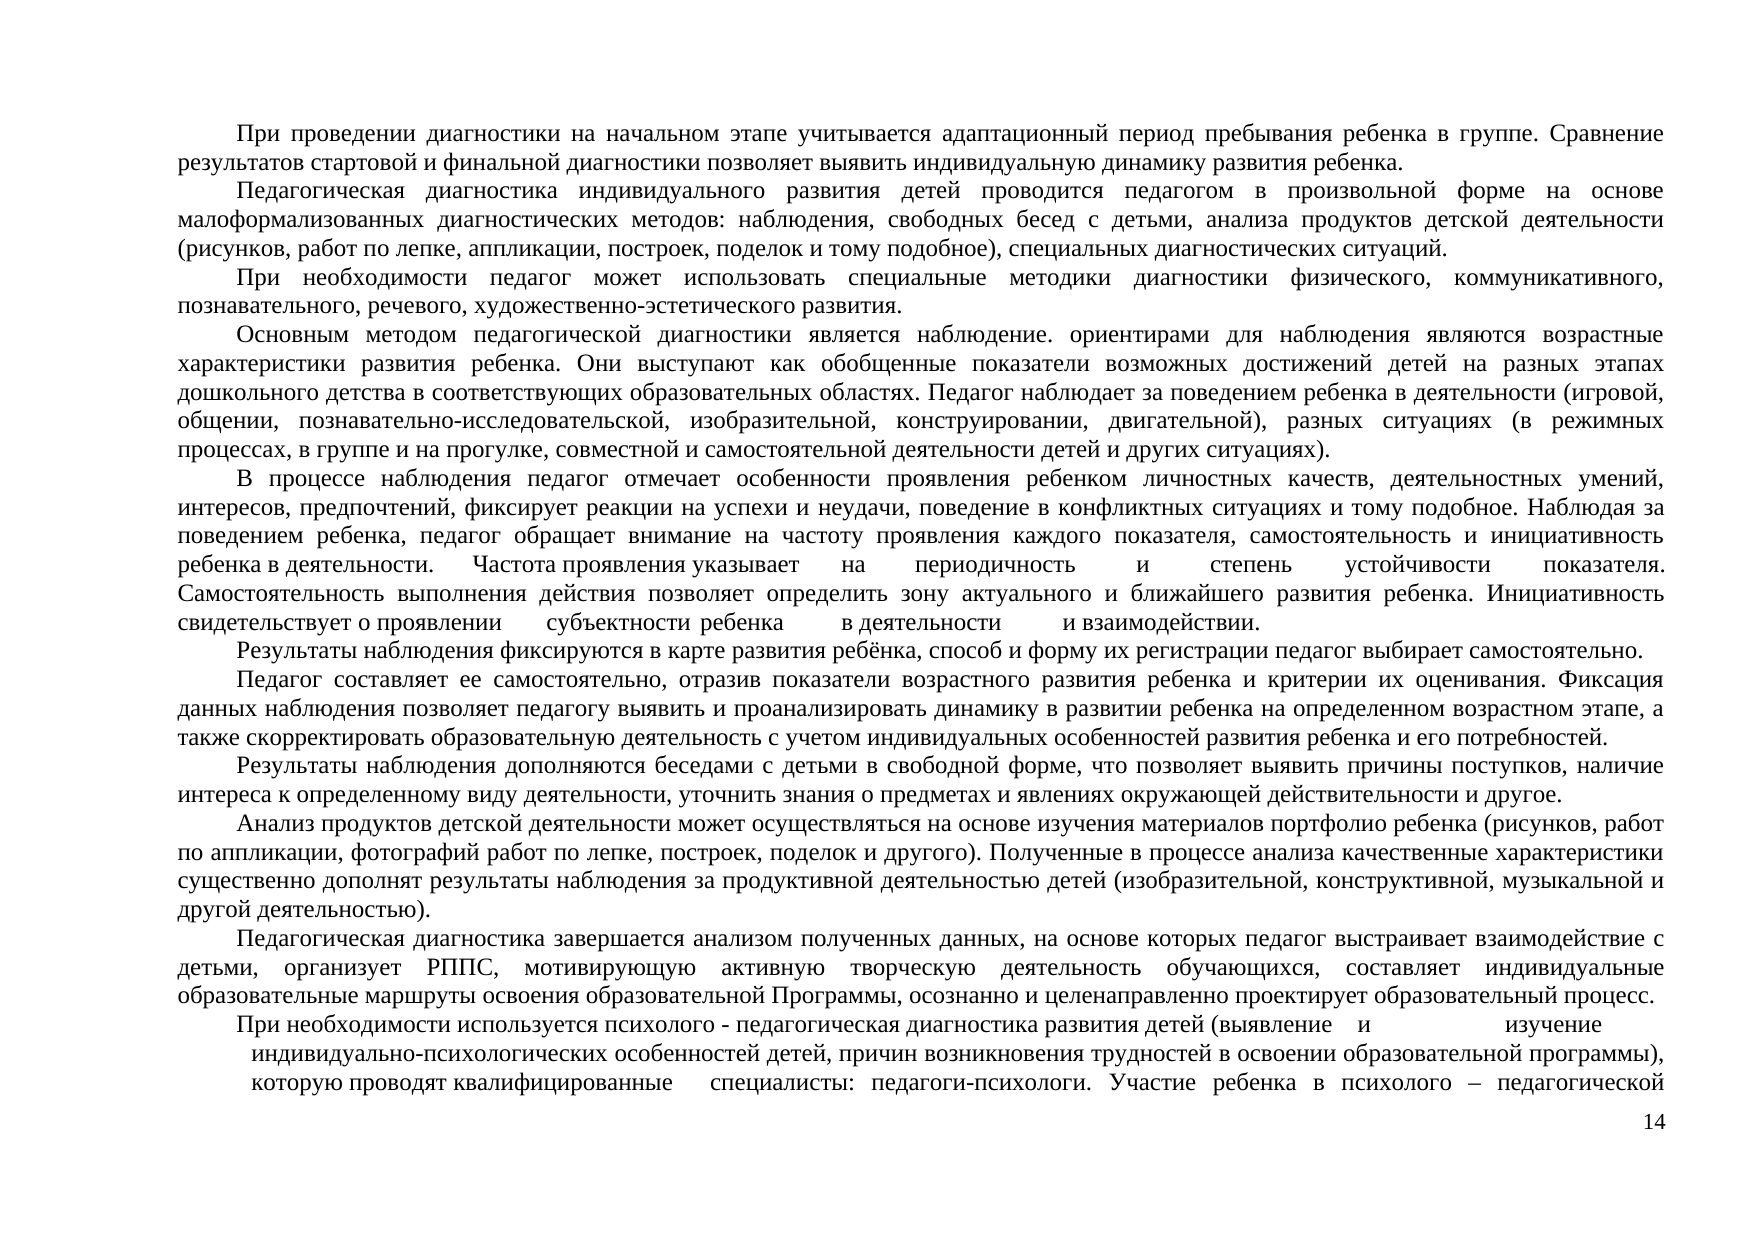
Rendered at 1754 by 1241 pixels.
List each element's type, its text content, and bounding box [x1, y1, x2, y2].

text Педагог составляет ее самостоятельно, отразив показатели возрастного развития ребенка и критерии их оценивания. Фиксация данных наблюдения позволяет педагогу выявить и проанализировать динамику в развитии ребенка на определенном возрастном этапе, а также скорректировать образовательную деятельность с учетом индивидуальных особенностей развития ребенка и его потребностей. [177, 664, 1666, 751]
text При проведении диагностики на начальном этапе учитывается адаптационный период пребывания ребенка в группе. Сравнение результатов стартовой и финальной диагностики позволяет выявить индивидуальную динамику развития ребенка. [177, 118, 1666, 176]
text Анализ продуктов детской деятельности может осуществляться на основе изучения материалов портфолио ребенка (рисунков, работ по аппликации, фотографий работ по лепке, построек, поделок и другого). Полученные в процессе анализа качественные характеристики существенно дополнят результаты наблюдения за продуктивной деятельностью детей (изобразительной, конструктивной, музыкальной и другой деятельностью). [177, 808, 1666, 923]
text Результаты наблюдения дополняются беседами с детьми в свободной форме, что позволяет выявить причины поступков, наличие интереса к определенному виду деятельности, уточнить знания о предметах и явлениях окружающей действительности и другое. [177, 751, 1666, 808]
text Результаты наблюдения фиксируются в карте развития ребёнка, способ и форму их регистрации педагог выбирает самостоятельно. [177, 636, 1666, 664]
text В процессе наблюдения педагог отмечает особенности проявления ребенком личностных качеств, деятельностных умений, интересов, предпочтений, фиксирует реакции на успехи и неудачи, поведение в конфликтных ситуациях и тому подобное. Наблюдая за поведением ребенка, педагог обращает внимание на частоту проявления каждого показателя, самостоятельность и инициативность ребенка в деятельности. Частота проявления указывает на периодичность и степень устойчивости показателя. Самостоятельность выполнения действия позволяет определить зону актуального и ближайшего развития ребенка. Инициативность свидетельствует о проявлении субъектности ребенка в деятельности и взаимодействии. [177, 463, 1666, 636]
text При необходимости педагог может использовать специальные методики диагностики физического, коммуникативного, познавательного, речевого, художественно-эстетического развития. [177, 262, 1666, 319]
text Педагогическая диагностика завершается анализом полученных данных, на основе которых педагог выстраивает взаимодействие с детьми, организует РППС, мотивирующую активную творческую деятельность обучающихся, составляет индивидуальные образовательные маршруты освоения образовательной Программы, осознанно и целенаправленно проектирует образовательный процесс. [177, 923, 1666, 1009]
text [177, 1009, 1666, 1096]
text Основным методом педагогической диагностики является наблюдение. ориентирами для наблюдения являются возрастные характеристики развития ребенка. Они выступают как обобщенные показатели возможных достижений детей на разных этапах дошкольного детства в соответствующих образовательных областях. Педагог наблюдает за поведением ребенка в деятельности (игровой, общении, познавательно-исследовательской, изобразительной, конструировании, двигательной), разных ситуациях (в режимных процессах, в группе и на прогулке, совместной и самостоятельной деятельности детей и других ситуациях). [177, 319, 1666, 463]
text Педагогическая диагностика индивидуального развития детей проводится педагогом в произвольной форме на основе малоформализованных диагностических методов: наблюдения, свободных бесед с детьми, анализа продуктов детской деятельности (рисунков, работ по лепке, аппликации, построек, поделок и тому подобное), специальных диагностических ситуаций. [177, 176, 1666, 262]
